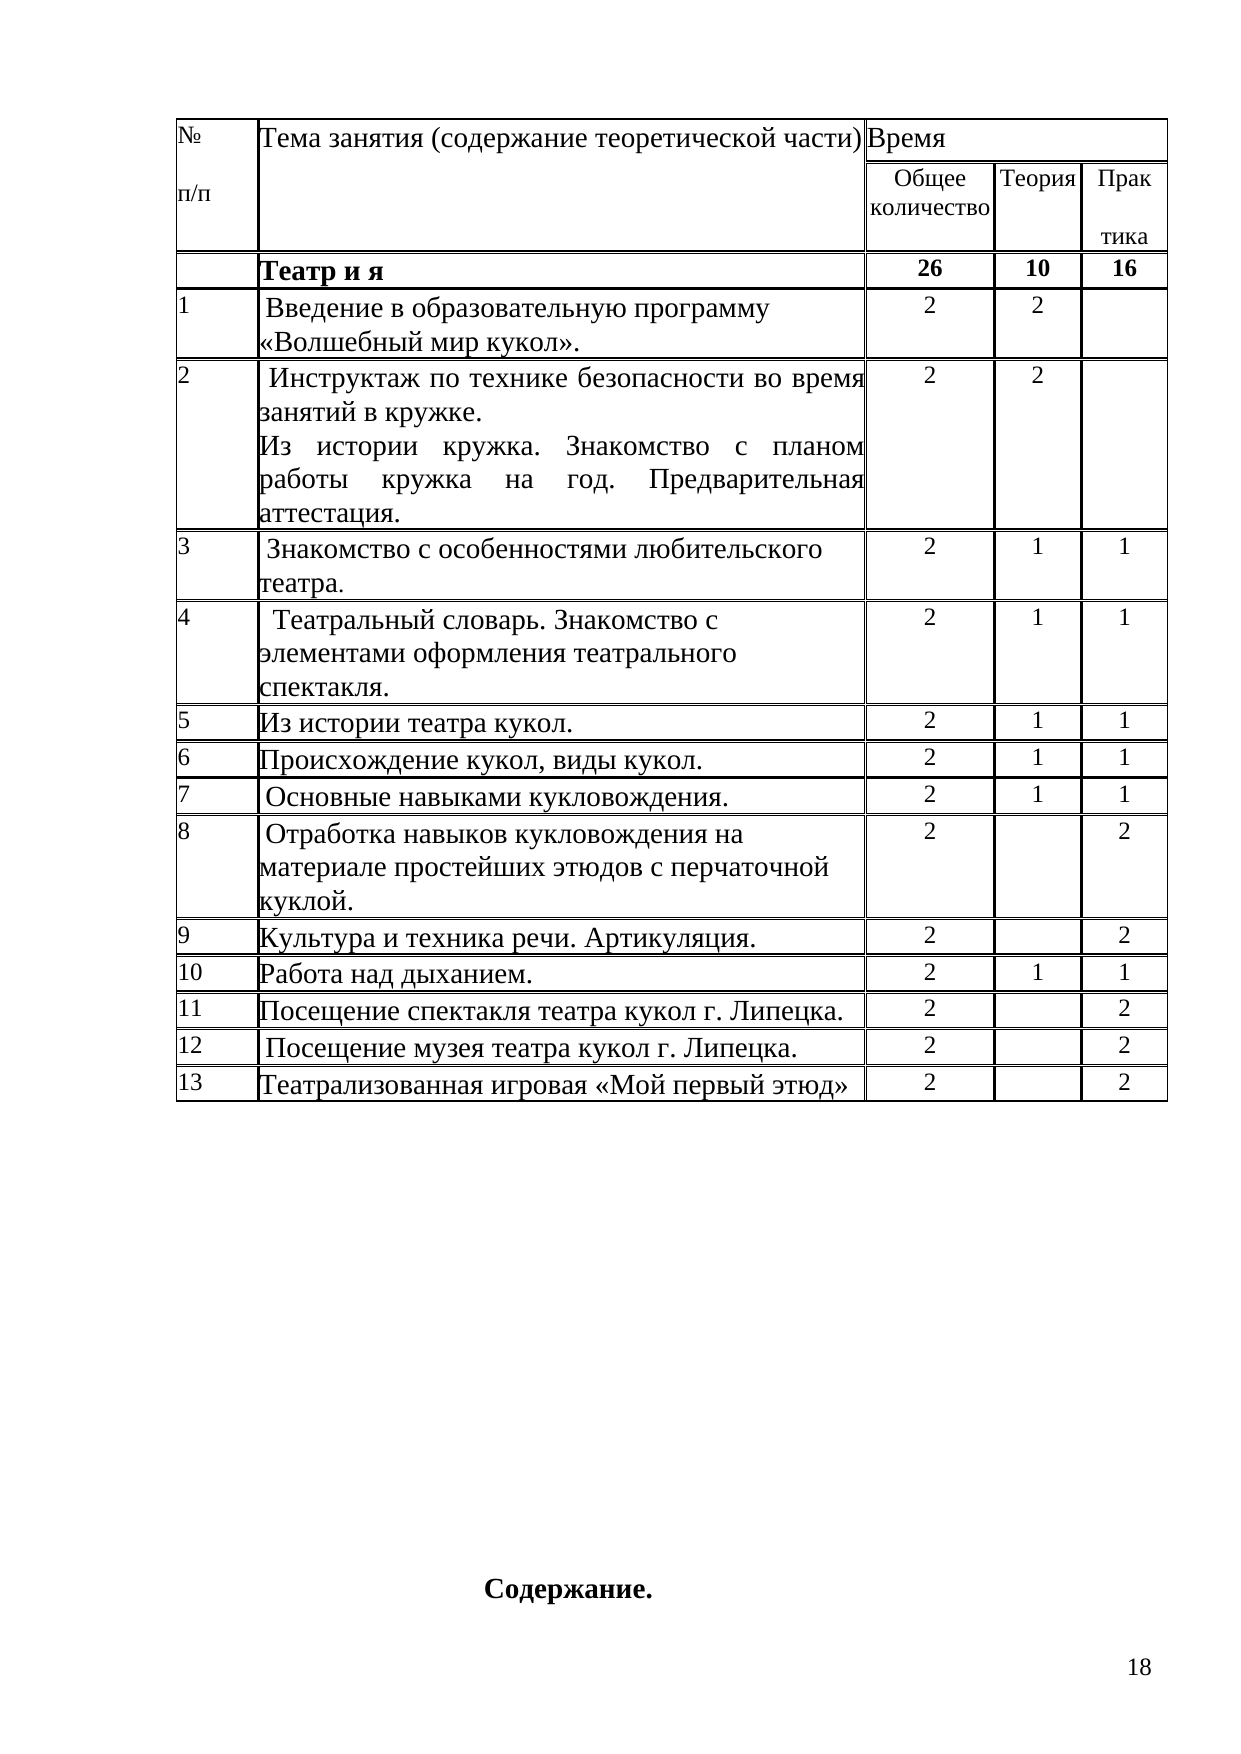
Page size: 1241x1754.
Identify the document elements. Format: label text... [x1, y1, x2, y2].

table_cell 2 [867, 361, 993, 528]
table_header Время [867, 120, 1167, 160]
table_cell Основные навыками кукловождения. [260, 779, 864, 813]
table_cell Происхождение кукол, виды кукол. [260, 743, 864, 776]
table_cell 8 [177, 816, 257, 917]
text Содержание. [177, 1572, 1152, 1605]
table_cell [177, 254, 257, 287]
table_cell Культура и техника речи. Артикуляция. [260, 920, 864, 953]
table_cell 13 [177, 1067, 257, 1100]
table_cell 2 [1083, 816, 1167, 917]
table_cell 1 [996, 602, 1080, 702]
table_cell 10 [996, 254, 1080, 287]
table_cell 1 [996, 779, 1080, 813]
table_cell 2 [1083, 920, 1167, 953]
table_cell Введение в образовательную программу «Волшебный мир кукол». [260, 290, 864, 357]
table_cell 2 [867, 920, 993, 953]
table_cell 2 [996, 361, 1080, 528]
table_cell 6 [177, 743, 257, 776]
table_header Тема занятия (содержание теоретической части) [260, 120, 864, 250]
table_cell 1 [1083, 532, 1167, 598]
table_header № п/п [177, 120, 257, 250]
table_cell 2 [1083, 994, 1167, 1027]
table_cell 2 [867, 1030, 993, 1064]
table_cell 1 [996, 532, 1080, 598]
table_cell 2 [867, 816, 993, 917]
table_cell Посещение музея театра кукол г. Липецка. [260, 1030, 864, 1064]
table_cell 2 [867, 957, 993, 990]
table_cell [996, 994, 1080, 1027]
table_cell [1083, 361, 1167, 528]
table_cell 1 [177, 290, 257, 357]
table_cell 2 [867, 602, 993, 702]
table_cell Театральный словарь. Знакомство с элементами оформления театрального спектакля. [260, 602, 864, 702]
table_cell Общее количество [867, 164, 993, 250]
table_cell 1 [996, 706, 1080, 739]
table_cell 1 [1083, 743, 1167, 776]
table_cell 11 [177, 994, 257, 1027]
table_cell [996, 1067, 1080, 1100]
table_cell 2 [867, 779, 993, 813]
table_cell Посещение спектакля театра кукол г. Липецка. [260, 994, 864, 1027]
table_cell 3 [177, 532, 257, 598]
table_cell 7 [177, 779, 257, 813]
table_cell 26 [867, 254, 993, 287]
table_cell 2 [867, 743, 993, 776]
table_cell 2 [1083, 1030, 1167, 1064]
table_cell 2 [867, 1067, 993, 1100]
table_cell 1 [1083, 706, 1167, 739]
table_cell Отработка навыков кукловождения на материале простейших этюдов с перчаточной куклой. [260, 816, 864, 917]
table_cell 1 [1083, 957, 1167, 990]
table_cell [996, 816, 1080, 917]
table_cell [996, 920, 1080, 953]
table_cell 5 [177, 706, 257, 739]
table_cell [1083, 290, 1167, 357]
table_cell 2 [996, 290, 1080, 357]
table_cell 2 [867, 532, 993, 598]
table_cell Из истории театра кукол. [260, 706, 864, 739]
table_cell 2 [867, 290, 993, 357]
table_cell 1 [1083, 602, 1167, 702]
table_cell 16 [1083, 254, 1167, 287]
table_cell 2 [867, 706, 993, 739]
table_cell Театр и я [260, 254, 864, 287]
table_cell Работа над дыханием. [260, 957, 864, 990]
table_cell 2 [1083, 1067, 1167, 1100]
table_cell Прак тика [1083, 164, 1167, 250]
table_cell Теория [996, 164, 1080, 250]
table_cell 12 [177, 1030, 257, 1064]
table_cell Инструктаж по технике безопасности во время занятий в кружке. Из истории кружка. Знакомство с планом работы кружка на год. Предварительная аттестация. [260, 361, 864, 528]
table_cell 1 [1083, 779, 1167, 813]
table_cell 2 [177, 361, 257, 528]
table_cell 2 [867, 994, 993, 1027]
table_cell [996, 1030, 1080, 1064]
table_cell Театрализованная игровая «Мой первый этюд» [260, 1067, 864, 1100]
table_cell 10 [177, 957, 257, 990]
table_cell 4 [177, 602, 257, 702]
table_cell 1 [996, 743, 1080, 776]
table_cell 1 [996, 957, 1080, 990]
table_cell 9 [177, 920, 257, 953]
table_cell Знакомство с особенностями любительского театра. [260, 532, 864, 598]
